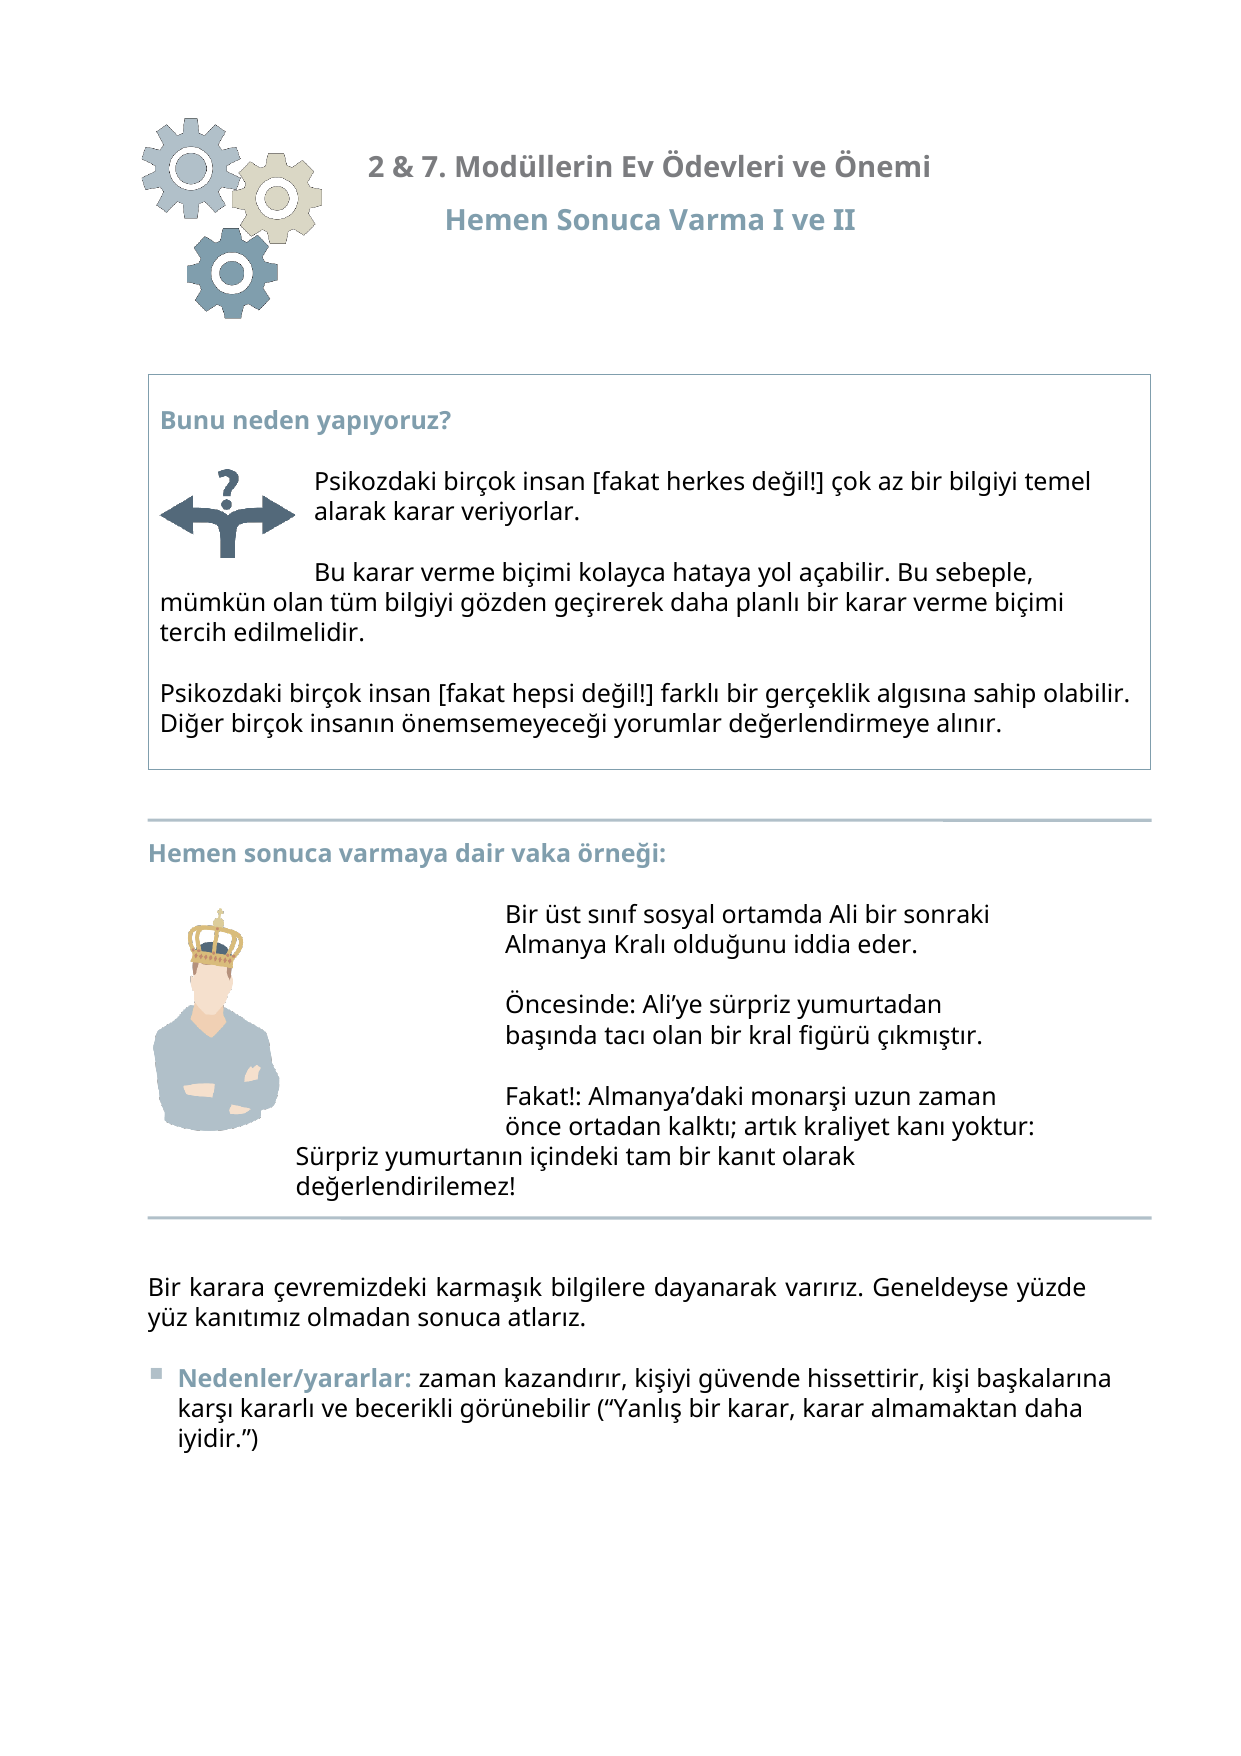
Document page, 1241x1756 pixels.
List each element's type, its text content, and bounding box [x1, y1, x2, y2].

picture [141, 118, 322, 319]
text 2 & 7. Modüllerin Ev Ödevleri ve Önemi [148, 147, 1152, 186]
picture [153, 908, 280, 1131]
text Öncesinde: Ali’ye sürpriz yumurtadan başında tacı olan bir kral figürü çıkmıştır. [295, 990, 1042, 1050]
list Nedenler/yararlar: zaman kazandırır, kişiyi güvende hissettirir, kişi başkalarına karşı kararlı ve becerikli görünebilir (“Yanlış bir karar, karar almamaktan daha iyidir.”) [148, 1363, 1152, 1454]
text Bir karara çevremizdeki karmaşık bilgilere dayanarak varırız. Geneldeyse yüzde yüz kanıtımız olmadan sonuca atlarız. [148, 1272, 1087, 1333]
subtitle Hemen Sonuca Varma I ve II [148, 199, 1152, 238]
text Bir üst sınıf sosyal ortamda Ali bir sonraki Almanya Kralı olduğunu iddia eder. [295, 899, 1042, 959]
subtitle Hemen sonuca varmaya dair vaka örneği: [148, 838, 1152, 868]
text Fakat!: Almanya’daki monarşi uzun zaman önce ortadan kalktı; artık kraliyet kanı yoktur: Sürpriz yumurtanın içindeki tam bir kanıt olarak değerlendirilemez! [295, 1081, 1042, 1202]
table_header Bunu neden yapıyoruz? Psikozdaki birçok insan [fakat herkes değil!] çok az bir bilgiyi temel alarak karar veriyorlar. Bu karar verme biçimi kolayca hataya yol açabilir. Bu sebeple, mümkün olan tüm bilgiyi gözden geçirerek daha planlı bir karar verme biçimi tercih edilmelidir. Psikozdaki birçok insan [fakat hepsi değil!] farklı bir gerçeklik algısına sahip olabilir. Diğer birçok insanın önemsemeyeceği yorumlar değerlendirmeye alınır. [149, 375, 1150, 769]
picture [159, 469, 296, 558]
